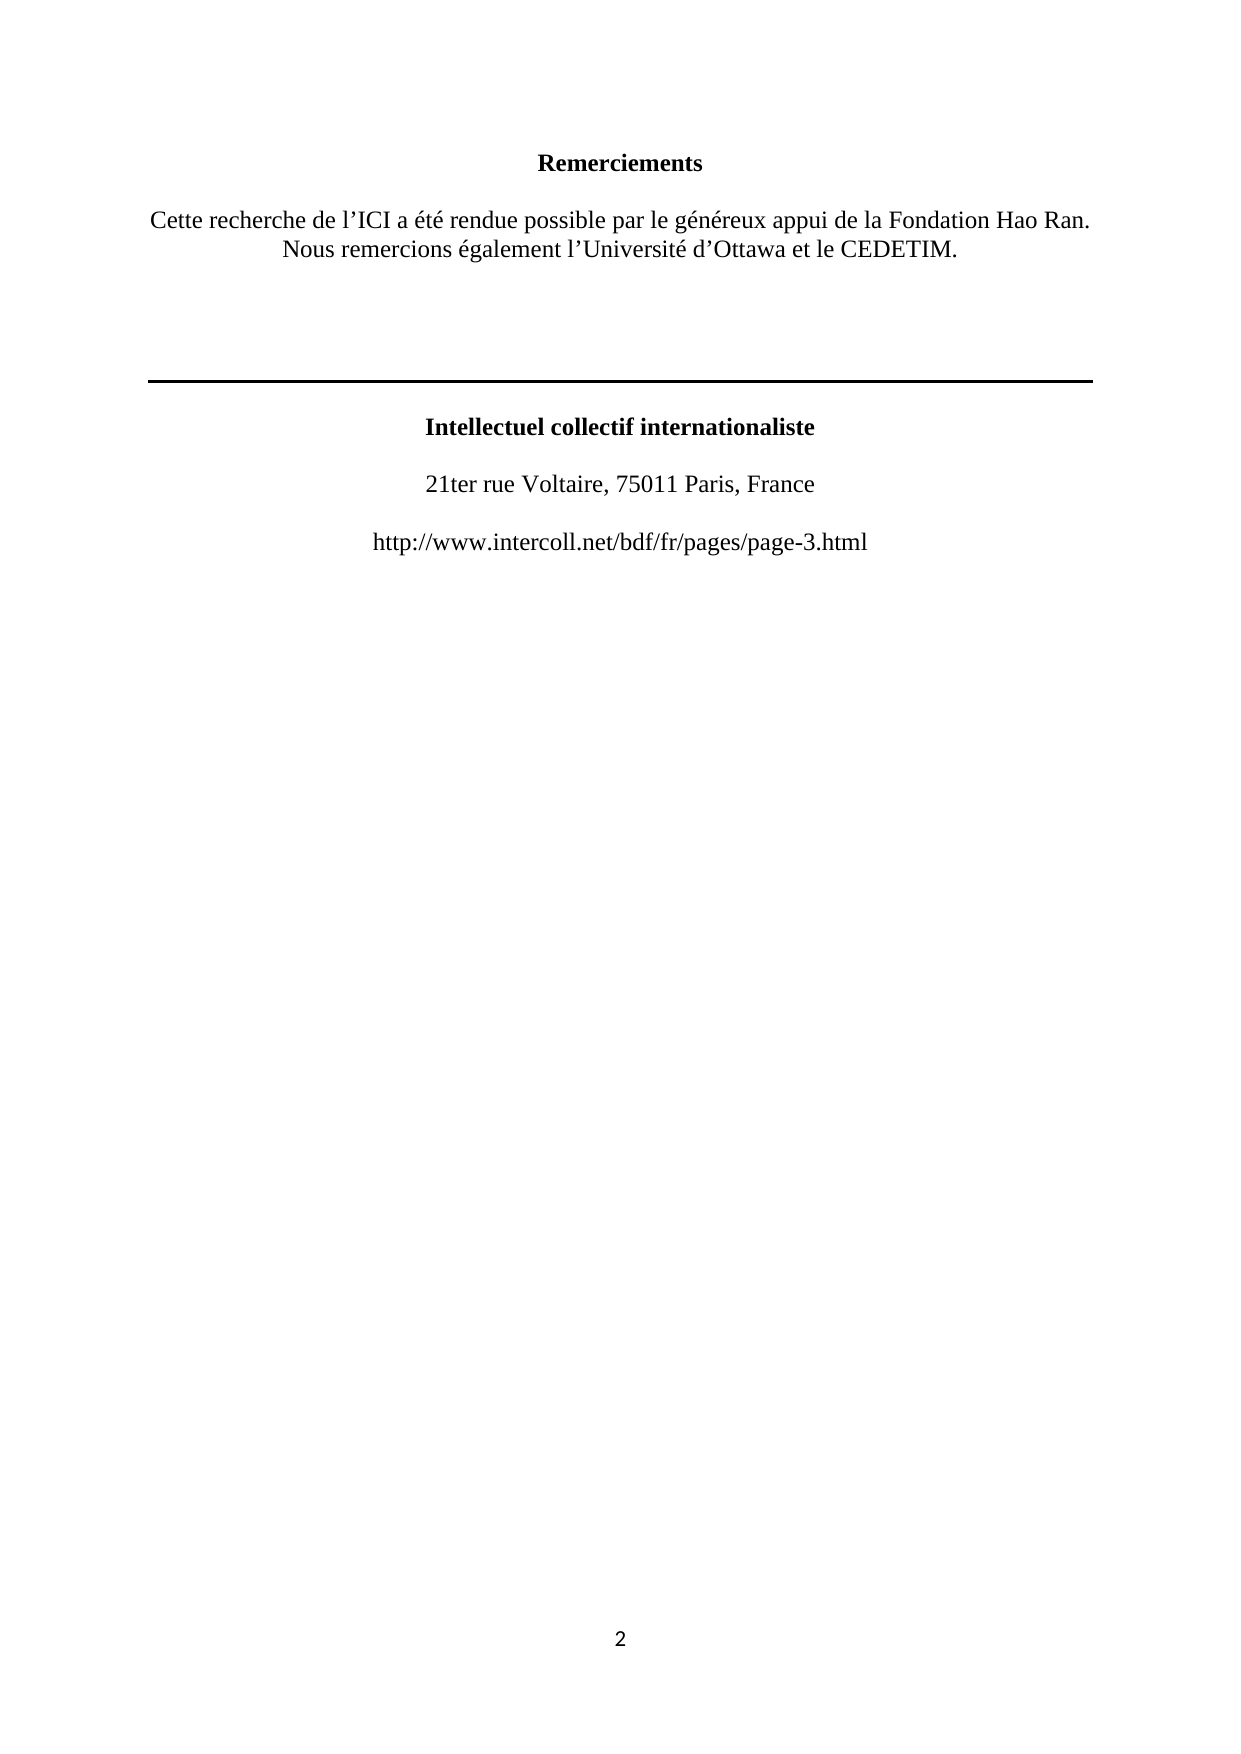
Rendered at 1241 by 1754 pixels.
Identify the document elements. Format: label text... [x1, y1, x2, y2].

text 21ter rue Voltaire, 75011 Paris, France [148, 469, 1093, 498]
text Intellectuel collectif internationaliste [148, 412, 1093, 440]
text Nous remercions également l’Université d’Ottawa et le CEDETIM. [148, 234, 1093, 263]
text Remerciements [148, 148, 1093, 176]
text Cette recherche de l’ICI a été rendue possible par le généreux appui de la Fondation Hao Ran. [148, 205, 1093, 234]
text http://www.intercoll.net/bdf/fr/pages/page-3.html [148, 527, 1093, 555]
